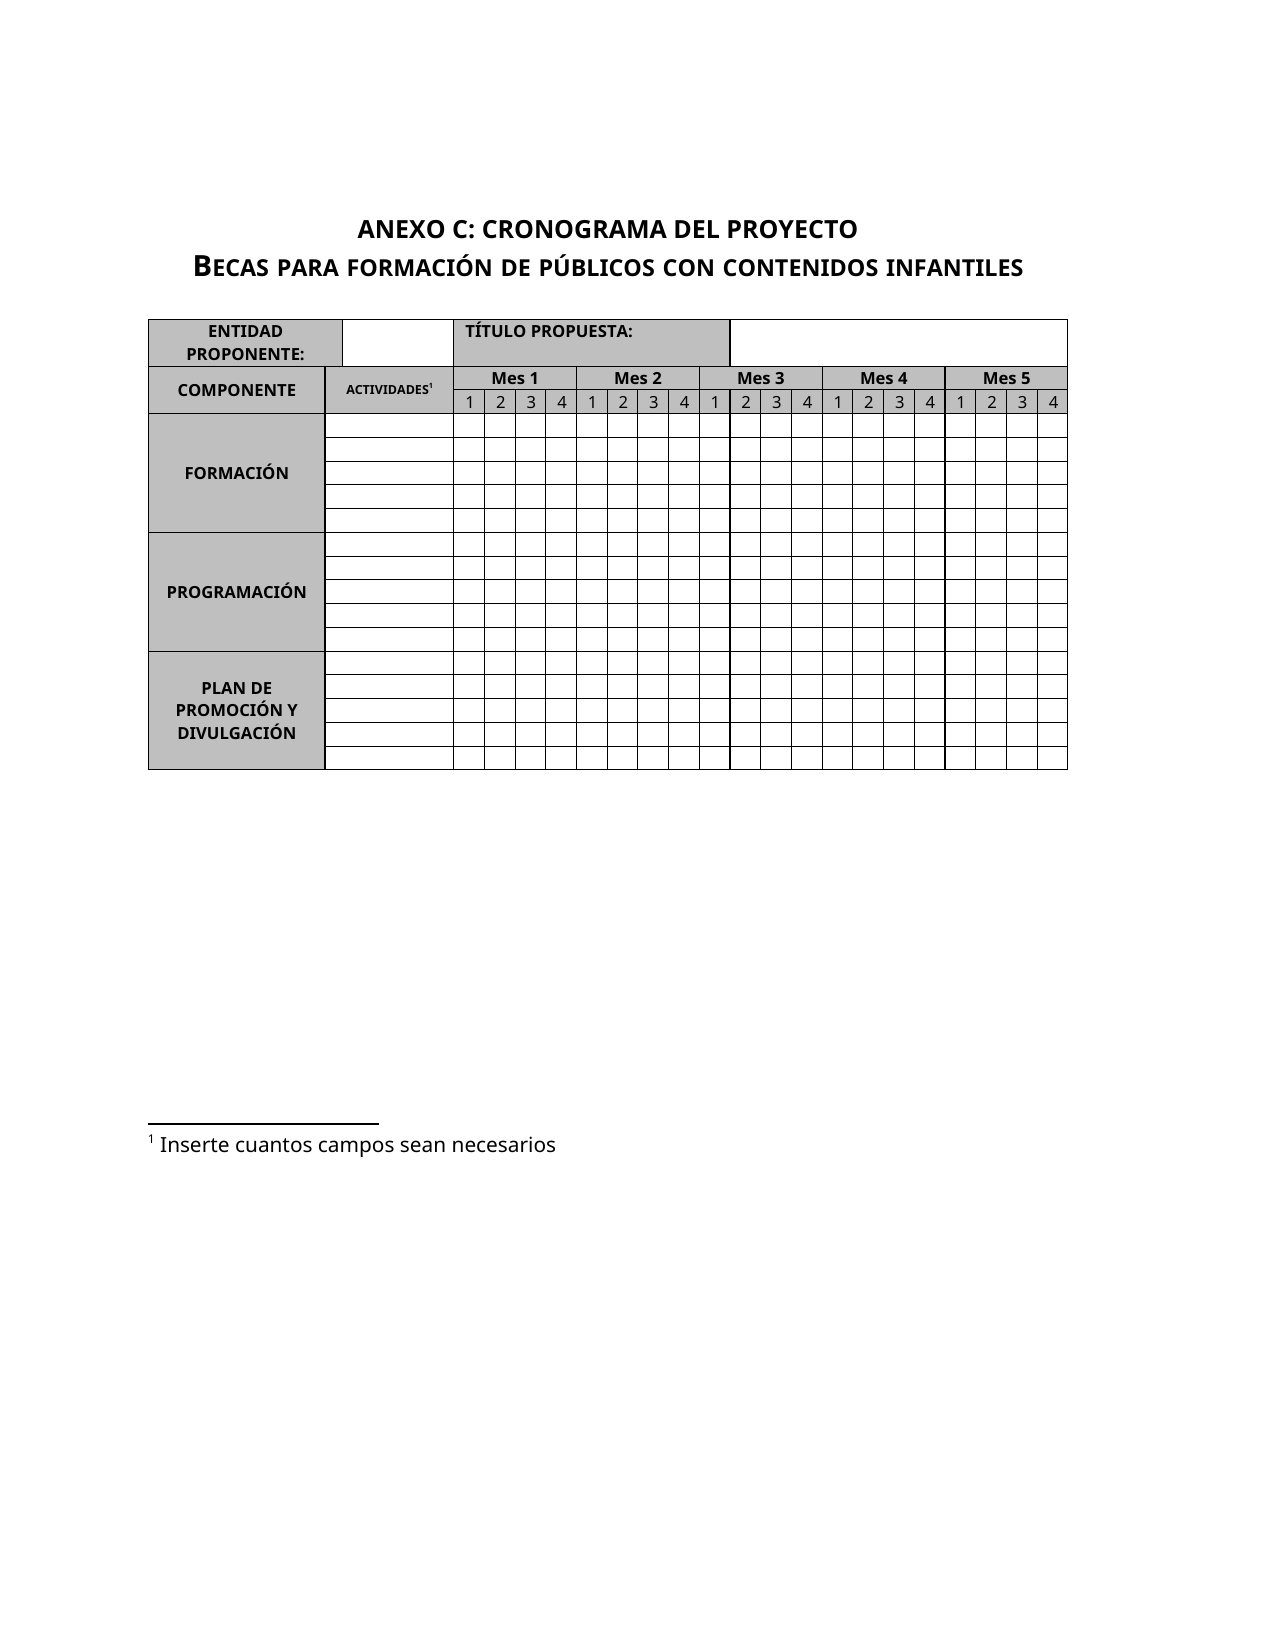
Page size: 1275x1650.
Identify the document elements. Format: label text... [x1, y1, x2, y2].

table_cell [761, 414, 791, 437]
table_cell [1007, 580, 1037, 603]
table_cell [761, 747, 791, 769]
table_cell [915, 485, 944, 508]
table_cell [946, 438, 975, 461]
table_cell [454, 580, 484, 603]
table_cell [516, 462, 545, 484]
table_cell [516, 652, 545, 674]
table_cell [853, 604, 883, 627]
table_cell 2 [731, 390, 760, 413]
table_cell [669, 414, 699, 437]
table_cell [546, 462, 576, 484]
table_cell [577, 438, 607, 461]
table_cell [546, 723, 576, 746]
table_cell 3 [1007, 390, 1037, 413]
table_cell [326, 580, 453, 603]
table_cell [454, 723, 484, 746]
table_cell [823, 747, 852, 769]
table_cell [516, 509, 545, 532]
table_cell [485, 699, 515, 722]
table_cell [731, 485, 760, 508]
table_cell [516, 438, 545, 461]
table_cell [884, 509, 914, 532]
table_cell [608, 580, 637, 603]
table_cell [485, 485, 515, 508]
table_cell [700, 699, 729, 722]
table_cell COMPONENTE [149, 367, 324, 413]
table_cell [669, 580, 699, 603]
table_cell [853, 699, 883, 722]
table_cell [853, 557, 883, 579]
table_cell [976, 509, 1006, 532]
table_cell [761, 675, 791, 698]
table_cell [853, 462, 883, 484]
table_cell [946, 699, 975, 722]
table_cell [546, 699, 576, 722]
table_cell [326, 414, 453, 437]
table_cell [1007, 462, 1037, 484]
table_cell [1007, 533, 1037, 556]
table_cell [884, 414, 914, 437]
table_cell [608, 414, 637, 437]
table_cell [915, 652, 944, 674]
table_cell [761, 699, 791, 722]
table_cell [946, 414, 975, 437]
table_cell [700, 580, 729, 603]
table_cell [1038, 533, 1067, 556]
table_cell [1038, 652, 1067, 674]
table_cell [731, 462, 760, 484]
table_cell [454, 509, 484, 532]
table_cell [700, 675, 729, 698]
table_cell [884, 747, 914, 769]
table_cell [608, 557, 637, 579]
table_cell [1038, 723, 1067, 746]
table_cell [1007, 485, 1037, 508]
table_cell [326, 533, 453, 556]
table_cell [454, 699, 484, 722]
table_cell [823, 438, 852, 461]
table_cell [638, 652, 668, 674]
table_cell [577, 485, 607, 508]
table_cell [485, 533, 515, 556]
table_cell [638, 604, 668, 627]
table_cell [853, 414, 883, 437]
table_cell [853, 628, 883, 651]
table_cell [326, 485, 453, 508]
table_cell [326, 675, 453, 698]
table_cell [761, 652, 791, 674]
table_cell [454, 414, 484, 437]
table_cell [638, 533, 668, 556]
table_cell [608, 462, 637, 484]
table_cell [546, 675, 576, 698]
table_cell [577, 628, 607, 651]
table_cell [1038, 509, 1067, 532]
table_cell [608, 438, 637, 461]
table_cell [669, 462, 699, 484]
table_cell [731, 414, 760, 437]
table_cell [884, 675, 914, 698]
table_cell [946, 557, 975, 579]
table_cell [326, 747, 453, 769]
table_cell 2 [608, 390, 637, 413]
table_cell [853, 485, 883, 508]
table_cell [915, 462, 944, 484]
table_cell [853, 747, 883, 769]
table_cell [853, 723, 883, 746]
table_cell [884, 557, 914, 579]
table_cell [638, 509, 668, 532]
table_cell [638, 723, 668, 746]
table_cell [731, 580, 760, 603]
table_cell [792, 438, 822, 461]
table_cell [326, 699, 453, 722]
table_cell [485, 747, 515, 769]
table_cell [884, 723, 914, 746]
table_cell [1038, 747, 1067, 769]
table_cell [946, 675, 975, 698]
table_cell [976, 699, 1006, 722]
table_cell [823, 723, 852, 746]
table_cell [638, 557, 668, 579]
table_cell [884, 699, 914, 722]
table_cell [792, 462, 822, 484]
table_cell [731, 628, 760, 651]
table_cell [915, 438, 944, 461]
table_cell [884, 628, 914, 651]
table_cell [326, 509, 453, 532]
table_cell [516, 747, 545, 769]
table_cell [1007, 557, 1037, 579]
table_cell [546, 652, 576, 674]
table_cell [884, 485, 914, 508]
table_cell 4 [792, 390, 822, 413]
text ANEXO C: CRONOGRAMA DEL PROYECTO [148, 211, 1068, 245]
table_cell [1007, 628, 1037, 651]
table_cell [792, 533, 822, 556]
table_cell [853, 580, 883, 603]
table_cell [454, 652, 484, 674]
table_cell [546, 533, 576, 556]
table_cell [915, 723, 944, 746]
table_cell [761, 628, 791, 651]
table_cell PROGRAMACIÓN [149, 533, 324, 651]
table_cell [669, 652, 699, 674]
table_cell [669, 533, 699, 556]
table_cell [326, 438, 453, 461]
table_cell [485, 580, 515, 603]
table_cell [976, 414, 1006, 437]
table_cell [638, 699, 668, 722]
table_cell [915, 628, 944, 651]
table_cell FORMACIÓN [149, 414, 324, 532]
table_cell [946, 485, 975, 508]
table_cell [1038, 462, 1067, 484]
table_cell [669, 557, 699, 579]
table_cell [731, 533, 760, 556]
table_cell [1038, 580, 1067, 603]
table_cell [546, 604, 576, 627]
table_cell [669, 628, 699, 651]
table_cell [976, 652, 1006, 674]
table_cell [700, 414, 729, 437]
table_cell [608, 699, 637, 722]
table_cell [792, 699, 822, 722]
table_cell [823, 533, 852, 556]
table_cell [485, 509, 515, 532]
table_cell [823, 604, 852, 627]
table_cell [485, 675, 515, 698]
table_cell [731, 675, 760, 698]
table_cell [853, 533, 883, 556]
table_cell [516, 628, 545, 651]
table_cell [761, 723, 791, 746]
table_cell [326, 557, 453, 579]
table_cell [577, 414, 607, 437]
table_header [731, 320, 1067, 366]
table_cell [608, 747, 637, 769]
table_cell [638, 628, 668, 651]
table_cell [792, 604, 822, 627]
table_cell 2 [853, 390, 883, 413]
table_cell ACTIVIDADES [326, 367, 453, 413]
table_cell [915, 747, 944, 769]
table_cell [853, 652, 883, 674]
table_cell [577, 557, 607, 579]
table_cell [577, 509, 607, 532]
table_cell [700, 533, 729, 556]
table_cell [792, 485, 822, 508]
table_cell [608, 533, 637, 556]
table_cell [669, 485, 699, 508]
table_cell Mes 1 [454, 367, 576, 389]
table_cell [1038, 675, 1067, 698]
table_cell [516, 580, 545, 603]
table_cell [976, 580, 1006, 603]
table_cell [577, 462, 607, 484]
table_cell [915, 533, 944, 556]
table_cell 2 [976, 390, 1006, 413]
table_cell [731, 557, 760, 579]
table_cell [792, 580, 822, 603]
table_cell [454, 533, 484, 556]
table_cell [915, 675, 944, 698]
table_cell [731, 723, 760, 746]
table_cell [577, 699, 607, 722]
table_cell [516, 723, 545, 746]
table_cell [946, 509, 975, 532]
table_cell [516, 604, 545, 627]
table_cell [884, 462, 914, 484]
table_cell [915, 509, 944, 532]
table_cell [700, 723, 729, 746]
table_cell [700, 438, 729, 461]
table_cell Mes 2 [577, 367, 699, 389]
table_cell [976, 557, 1006, 579]
table_cell [946, 533, 975, 556]
table_header ENTIDAD PROPONENTE: [149, 320, 342, 366]
table_cell [731, 438, 760, 461]
table_cell [823, 557, 852, 579]
table_cell [915, 699, 944, 722]
table_cell [608, 485, 637, 508]
table_cell [823, 628, 852, 651]
table_cell [1007, 509, 1037, 532]
table_cell [546, 580, 576, 603]
table_cell [516, 414, 545, 437]
table_cell [326, 652, 453, 674]
table_cell 1 [454, 390, 484, 413]
table_cell [823, 652, 852, 674]
table_cell [700, 557, 729, 579]
table_cell [485, 604, 515, 627]
table_cell [485, 723, 515, 746]
table_cell [946, 580, 975, 603]
table_cell [761, 485, 791, 508]
table_cell [577, 580, 607, 603]
table_cell [1007, 723, 1037, 746]
table_cell [546, 557, 576, 579]
table_cell [823, 462, 852, 484]
table_cell [700, 509, 729, 532]
table_cell [608, 628, 637, 651]
table_cell [761, 533, 791, 556]
table_cell [853, 438, 883, 461]
table_cell [638, 438, 668, 461]
table_cell [546, 414, 576, 437]
table_cell [1007, 747, 1037, 769]
table_cell [761, 438, 791, 461]
table_cell [700, 628, 729, 651]
table_cell [454, 604, 484, 627]
table_cell [485, 557, 515, 579]
table_cell [608, 509, 637, 532]
table_cell [638, 462, 668, 484]
table_cell [1007, 604, 1037, 627]
table_cell [546, 485, 576, 508]
table_cell [915, 557, 944, 579]
table_cell [577, 533, 607, 556]
table_cell [915, 604, 944, 627]
table_cell 4 [546, 390, 576, 413]
table_cell [1038, 485, 1067, 508]
table_cell [976, 533, 1006, 556]
table_cell [823, 414, 852, 437]
table_cell [976, 485, 1006, 508]
table_cell 2 [485, 390, 515, 413]
table_cell [577, 652, 607, 674]
table_cell [884, 438, 914, 461]
table_cell [454, 628, 484, 651]
table_cell [976, 628, 1006, 651]
table_cell [546, 438, 576, 461]
table_cell [792, 414, 822, 437]
table_cell [792, 723, 822, 746]
table_cell [1007, 438, 1037, 461]
table_cell [823, 699, 852, 722]
table_cell [946, 462, 975, 484]
table_cell 1 [577, 390, 607, 413]
table_cell Mes 4 [823, 367, 944, 389]
table_cell [546, 509, 576, 532]
table_cell [516, 533, 545, 556]
table_cell [516, 675, 545, 698]
table_cell [669, 438, 699, 461]
table_cell [823, 580, 852, 603]
table_cell [1038, 438, 1067, 461]
table_header TÍTULO PROPUESTA: [454, 320, 729, 366]
table_cell [454, 485, 484, 508]
table_cell [792, 675, 822, 698]
table_cell [516, 557, 545, 579]
table_cell [731, 652, 760, 674]
table_cell [454, 557, 484, 579]
table_cell [976, 604, 1006, 627]
table_cell [884, 604, 914, 627]
table_cell 4 [669, 390, 699, 413]
table_cell [638, 675, 668, 698]
table_cell [454, 438, 484, 461]
table_cell [731, 509, 760, 532]
table_cell [700, 604, 729, 627]
table_cell [946, 628, 975, 651]
table_cell [976, 747, 1006, 769]
table_cell 3 [884, 390, 914, 413]
table_cell [1038, 414, 1067, 437]
table_cell [976, 723, 1006, 746]
table_cell [669, 675, 699, 698]
table_cell Mes 5 [946, 367, 1067, 389]
table_cell [638, 580, 668, 603]
table_cell [853, 675, 883, 698]
table_cell [946, 747, 975, 769]
table_cell [761, 580, 791, 603]
table_cell [608, 675, 637, 698]
table_cell [700, 485, 729, 508]
table_cell [1007, 699, 1037, 722]
table_cell 1 [946, 390, 975, 413]
table_cell [577, 747, 607, 769]
table_cell [608, 723, 637, 746]
table_cell [976, 675, 1006, 698]
table_cell 3 [761, 390, 791, 413]
table_cell [669, 747, 699, 769]
table_cell [976, 438, 1006, 461]
table_cell [485, 438, 515, 461]
table_cell [326, 462, 453, 484]
table_cell PLAN DE PROMOCIÓN Y DIVULGACIÓN [149, 652, 324, 769]
table_cell [1007, 414, 1037, 437]
table_cell [326, 604, 453, 627]
table_cell [700, 652, 729, 674]
table_cell [638, 485, 668, 508]
table_cell [700, 462, 729, 484]
table_cell [823, 485, 852, 508]
table_cell [546, 628, 576, 651]
table_cell [761, 462, 791, 484]
table_cell [1038, 557, 1067, 579]
table_cell [731, 699, 760, 722]
table_cell [485, 414, 515, 437]
table_cell [1038, 699, 1067, 722]
table_cell [884, 580, 914, 603]
table_cell [792, 509, 822, 532]
table_cell [454, 462, 484, 484]
table_cell [915, 580, 944, 603]
table_cell [1038, 628, 1067, 651]
table_cell [792, 747, 822, 769]
table_cell [669, 509, 699, 532]
table_cell [792, 652, 822, 674]
table_cell [638, 747, 668, 769]
table_cell [731, 747, 760, 769]
table_cell Mes 3 [700, 367, 822, 389]
table_cell [326, 628, 453, 651]
table_cell [731, 604, 760, 627]
table_cell 3 [638, 390, 668, 413]
table_cell [577, 604, 607, 627]
table_cell 4 [915, 390, 944, 413]
table_cell [485, 652, 515, 674]
table_cell [516, 699, 545, 722]
table_cell [454, 747, 484, 769]
table_cell [1007, 675, 1037, 698]
table_cell [638, 414, 668, 437]
table_cell [946, 652, 975, 674]
table_cell [792, 557, 822, 579]
table_cell 3 [516, 390, 545, 413]
table_cell [516, 485, 545, 508]
table_cell [823, 509, 852, 532]
table_header [343, 320, 453, 366]
text Becas para formación de públicos con contenidos infantiles [148, 245, 1068, 285]
table_cell [915, 414, 944, 437]
table_cell [976, 462, 1006, 484]
table_cell [761, 509, 791, 532]
table_cell [608, 604, 637, 627]
table_cell [884, 533, 914, 556]
table_cell [454, 675, 484, 698]
table_cell 4 [1038, 390, 1067, 413]
table_cell [761, 557, 791, 579]
table_cell [577, 723, 607, 746]
table_cell 1 [823, 390, 852, 413]
table_cell [1038, 604, 1067, 627]
table_cell [669, 604, 699, 627]
table_cell [700, 747, 729, 769]
table_cell [884, 652, 914, 674]
table_cell [669, 699, 699, 722]
table_cell 1 [700, 390, 729, 413]
table_cell [1007, 652, 1037, 674]
table_cell [577, 675, 607, 698]
table_cell [946, 604, 975, 627]
table_cell [792, 628, 822, 651]
table_cell [485, 628, 515, 651]
table_cell [761, 604, 791, 627]
table_cell [326, 723, 453, 746]
table_cell [608, 652, 637, 674]
table_cell [823, 675, 852, 698]
table_cell [946, 723, 975, 746]
table_cell [546, 747, 576, 769]
table_cell [853, 509, 883, 532]
table_cell [485, 462, 515, 484]
table_cell [669, 723, 699, 746]
